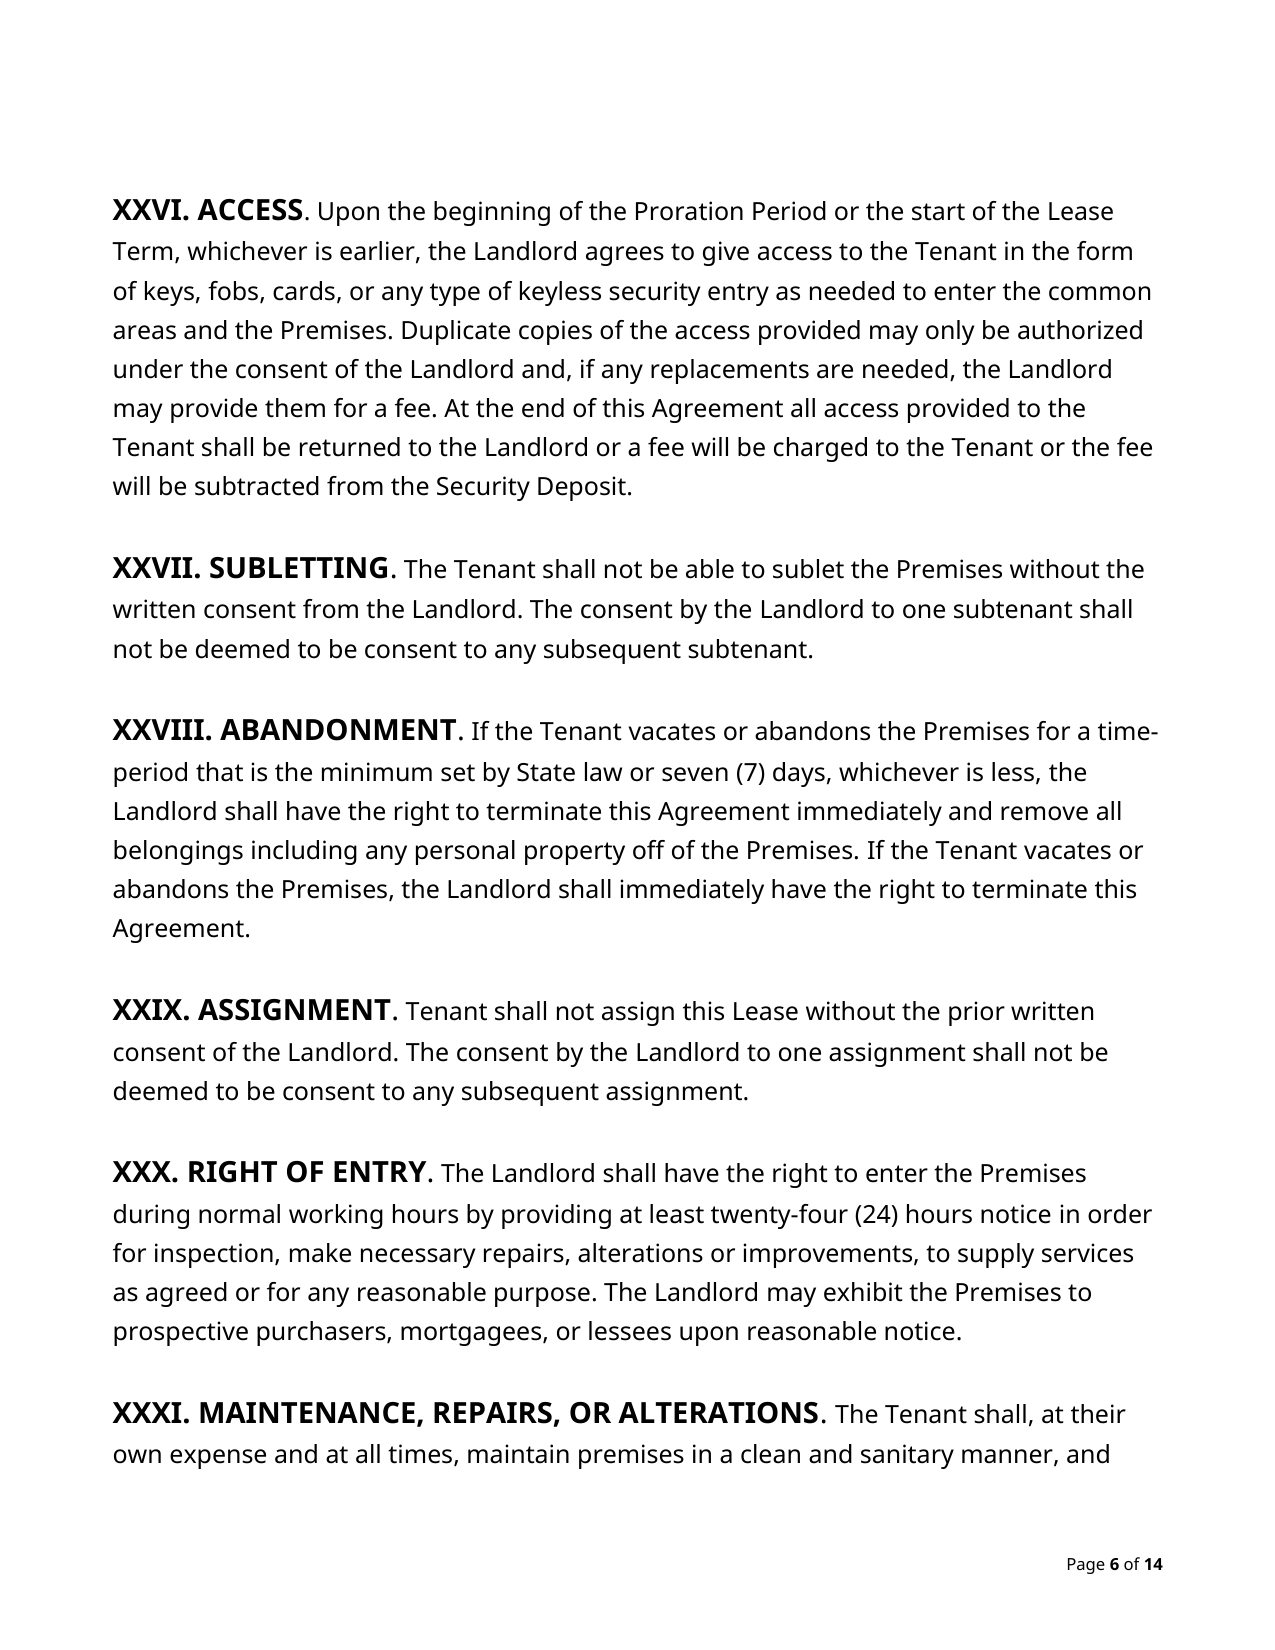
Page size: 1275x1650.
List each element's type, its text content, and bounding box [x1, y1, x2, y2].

text XXIX. ASSIGNMENT. Tenant shall not assign this Lease without the prior written consent of the Landlord. The consent by the Landlord to one assignment shall not be deemed to be consent to any subsequent assignment. [112, 989, 1162, 1107]
text XXX. RIGHT OF ENTRY. The Landlord shall have the right to enter the Premises during normal working hours by providing at least twenty-four (24) hours notice in order for inspection, make necessary repairs, alterations or improvements, to supply services as agreed or for any reasonable purpose. The Landlord may exhibit the Premises to prospective purchasers, mortgagees, or lessees upon reasonable notice. [112, 1152, 1162, 1348]
text XXVIII. ABANDONMENT. If the Tenant vacates or abandons the Premises for a time-period that is the minimum set by State law or seven (7) days, whichever is less, the Landlord shall have the right to terminate this Agreement immediately and remove all belongings including any personal property off of the Premises. If the Tenant vacates or abandons the Premises, the Landlord shall immediately have the right to terminate this Agreement. [112, 709, 1162, 945]
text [112, 1392, 1162, 1471]
text XXVII. SUBLETTING. The Tenant shall not be able to sublet the Premises without the written consent from the Landlord. The consent by the Landlord to one subtenant shall not be deemed to be consent to any subsequent subtenant. [112, 547, 1162, 665]
text XXVI. ACCESS. Upon the beginning of the Proration Period or the start of the Lease Term, whichever is earlier, the Landlord agrees to give access to the Tenant in the form of keys, fobs, cards, or any type of keyless security entry as needed to enter the common areas and the Premises. Duplicate copies of the access provided may only be authorized under the consent of the Landlord and, if any replacements are needed, the Landlord may provide them for a fee. At the end of this Agreement all access provided to the Tenant shall be returned to the Landlord or a fee will be charged to the Tenant or the fee will be subtracted from the Security Deposit. [112, 189, 1162, 503]
